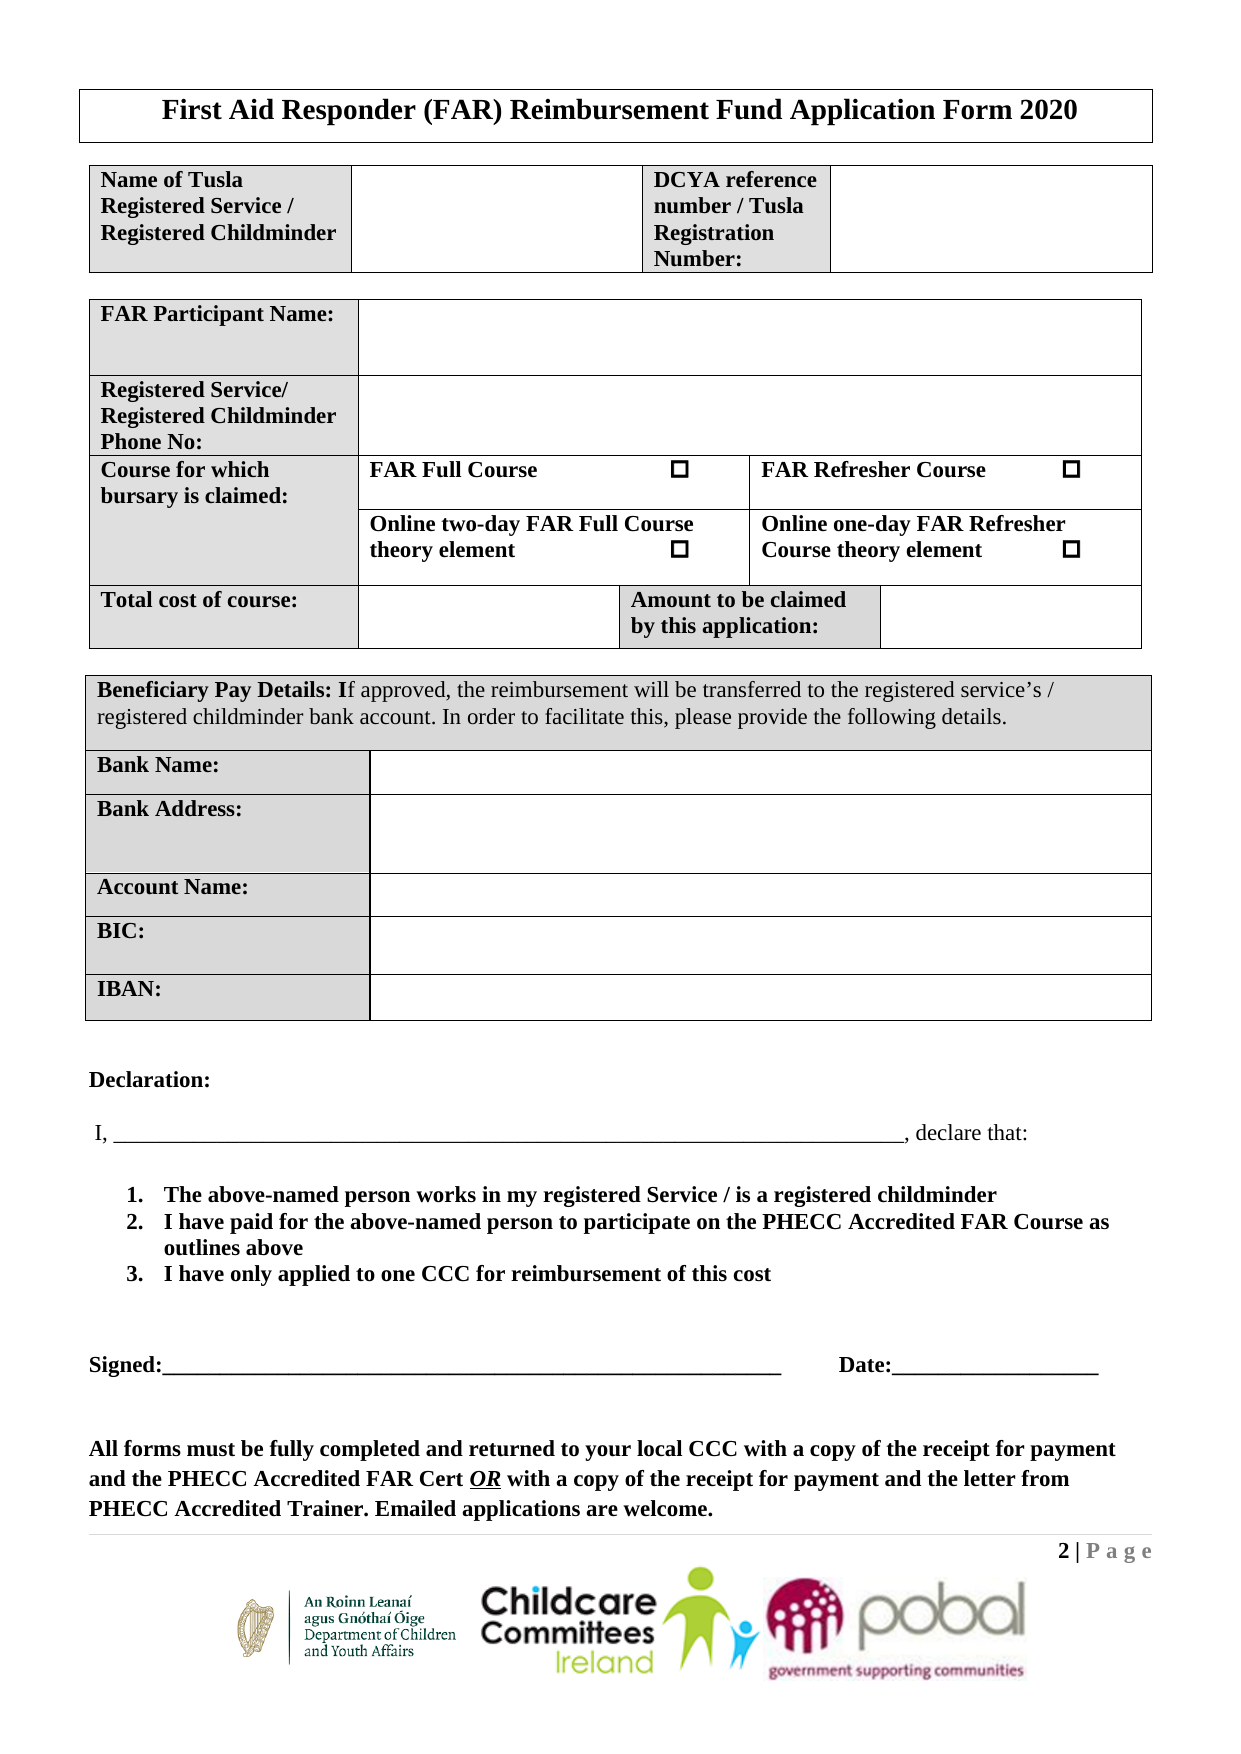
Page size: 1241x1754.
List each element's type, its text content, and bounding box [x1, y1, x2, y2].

table_header Name of Tusla Registered Service / Registered Childminder [90, 166, 351, 272]
table_cell FAR Refresher Course [750, 456, 1141, 508]
table_header [359, 300, 1141, 375]
text Signed:______________________________________________________ Date:__________________ [89, 1351, 1152, 1409]
table_cell [371, 874, 1151, 916]
table_cell Online one-day FAR Refresher Course theory element [750, 510, 1141, 585]
table_cell Bank Address: [86, 795, 369, 872]
table_cell [881, 586, 1141, 648]
table_cell Online two-day FAR Full Course theory element [359, 510, 749, 585]
table_cell [371, 975, 1151, 1020]
text First Aid Responder (FAR) Reimbursement Fund Application Form 2020 [80, 90, 1152, 125]
table_cell Bank Name: [86, 751, 369, 794]
table_cell Course for which bursary is claimed: [90, 456, 358, 585]
table_header [831, 166, 1152, 272]
table_cell Account Name: [86, 874, 369, 916]
table_cell [371, 751, 1151, 794]
picture [213, 1563, 1028, 1681]
list The above-named person works in my registered Service / is a registered childminder [126, 1181, 1152, 1208]
table_cell BIC: [86, 917, 369, 974]
table_cell [359, 376, 1141, 455]
table_header Beneficiary Pay Details: If approved, the reimbursement will be transferred to the registered service’s / registered childminder bank account. In order to facilitate this, please provide the following details. [86, 676, 1151, 750]
table_cell Total cost of course: [90, 586, 358, 648]
text All forms must be fully completed and returned to your local CCC with a copy of the receipt for payment and the PHECC Accredited FAR Cert OR with a copy of the receipt for payment and the letter from PHECC Accredited Trainer. Emailed applications are welcome. [89, 1434, 1152, 1521]
text Declaration: [89, 1066, 1152, 1093]
table_header FAR Participant Name: [90, 300, 358, 375]
list I have paid for the above-named person to participate on the PHECC Accredited FAR Course as outlines above [126, 1208, 1152, 1261]
table_cell [371, 917, 1151, 974]
table_cell Registered Service/ Registered Childminder Phone No: [90, 376, 358, 455]
table_header [352, 166, 642, 272]
table_header DCYA reference number / Tusla Registration Number: [643, 166, 830, 272]
table_cell Amount to be claimed by this application: [620, 586, 880, 648]
table_cell [359, 586, 619, 648]
table_cell IBAN: [86, 975, 369, 1020]
table_cell FAR Full Course [359, 456, 749, 508]
text I, _____________________________________________________________________, declare that: [89, 1119, 1152, 1145]
table_cell [371, 795, 1151, 872]
list I have only applied to one CCC for reimbursement of this cost [126, 1261, 1152, 1287]
